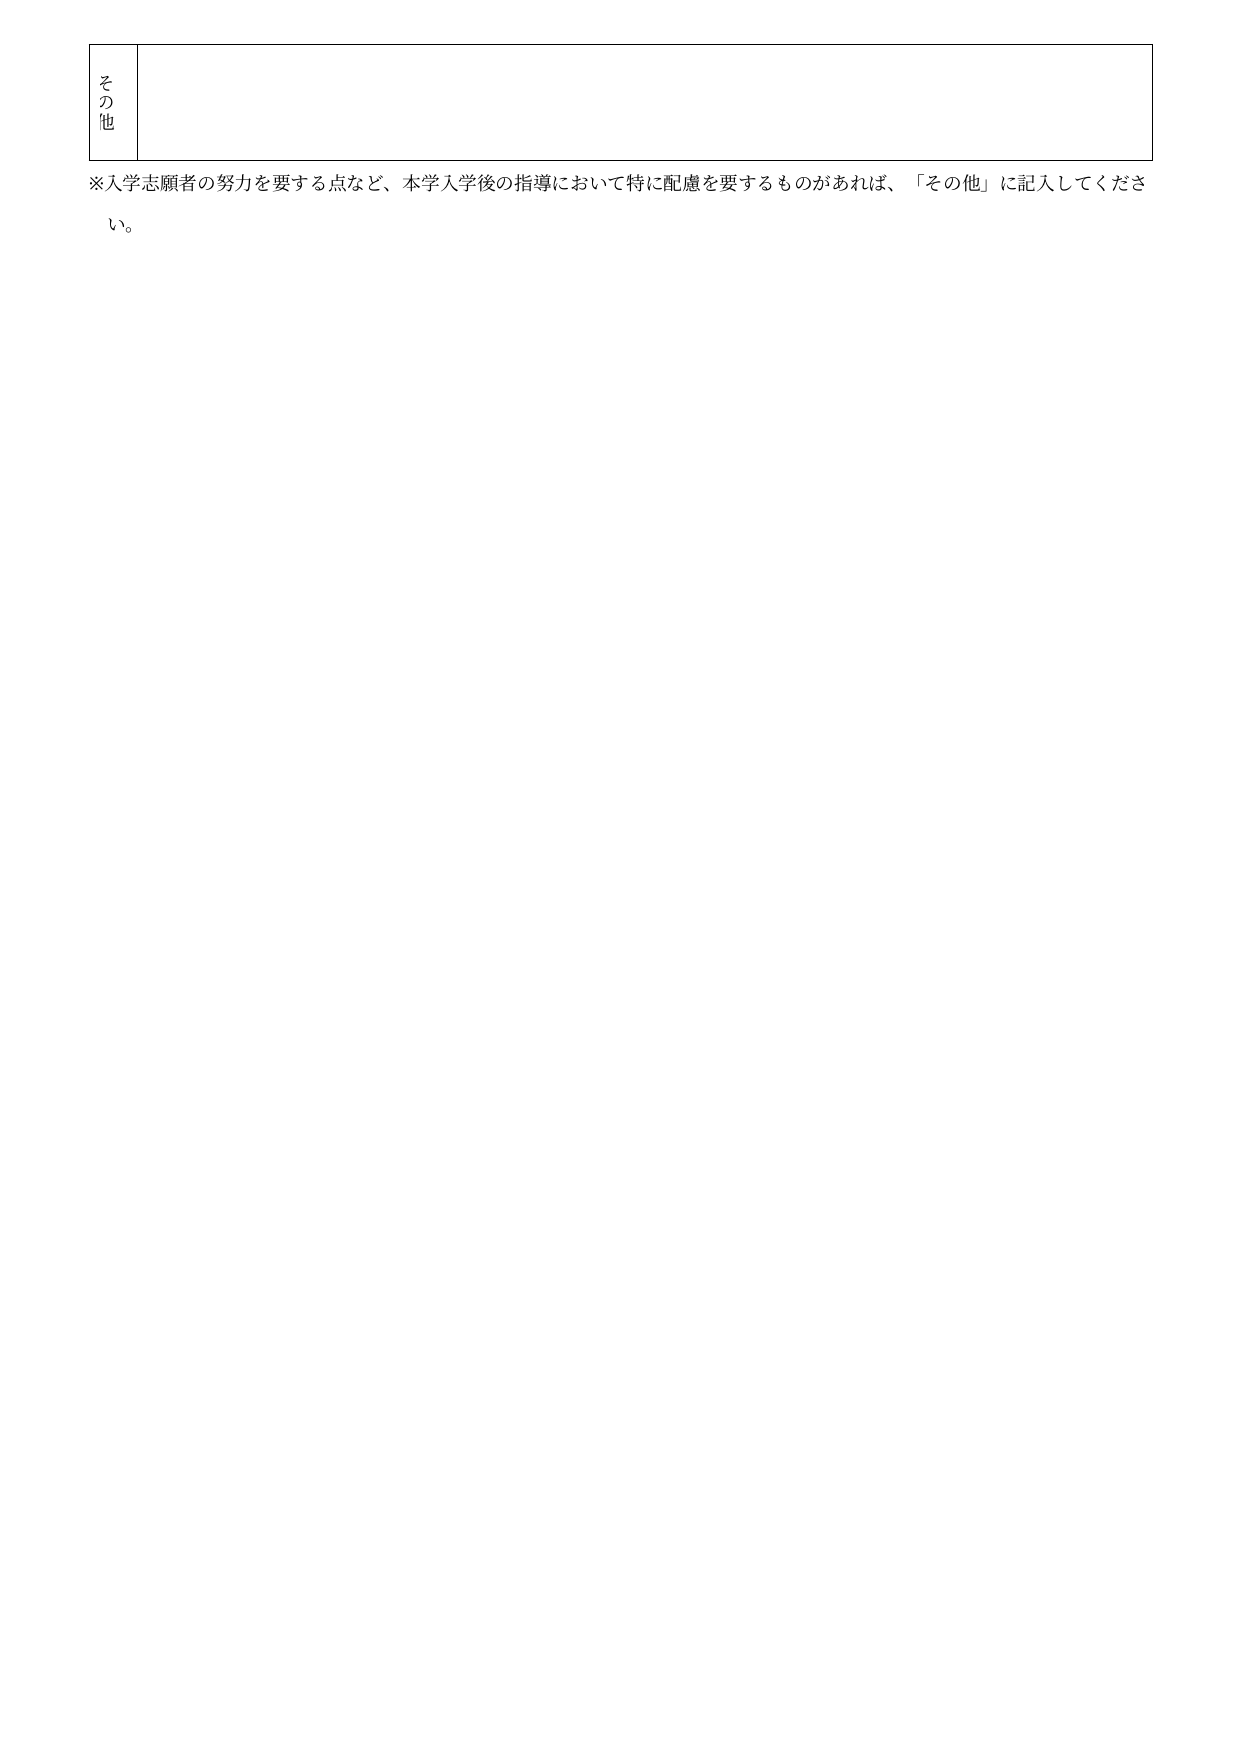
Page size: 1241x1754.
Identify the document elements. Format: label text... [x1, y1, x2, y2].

text ※入学志願者の努力を要する点など、本学入学後の指導において特に配慮を要するものがあれば、「その他」に記入してください。 [89, 161, 1152, 244]
table_cell その他 [90, 45, 137, 160]
table_cell [138, 45, 1152, 160]
